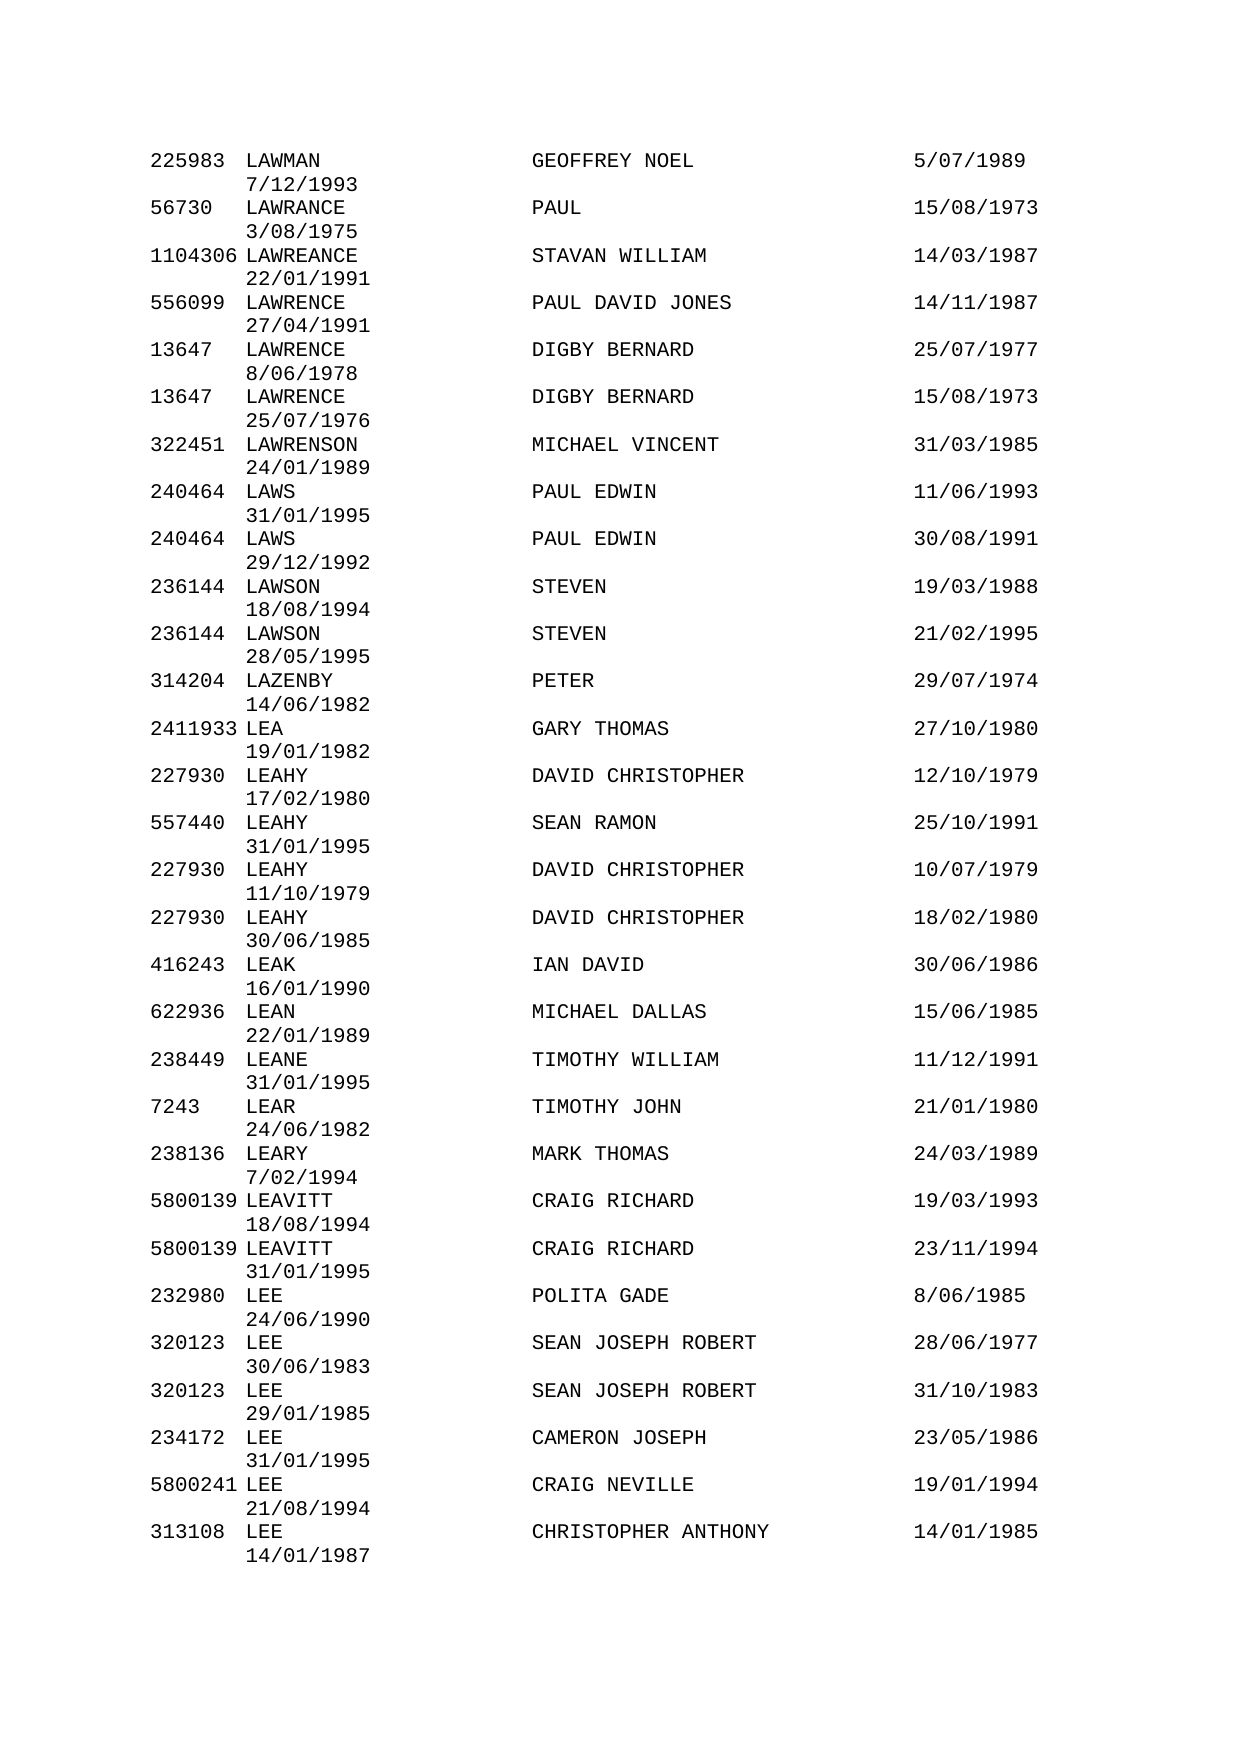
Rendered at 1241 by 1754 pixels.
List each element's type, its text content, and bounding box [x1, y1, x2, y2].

text 236144 LAWSON STEVEN 21/02/1995 28/05/1995 [150, 623, 1090, 670]
text 13647 LAWRENCE DIGBY BERNARD 15/08/1973 25/07/1976 [150, 386, 1090, 434]
text 227930 LEAHY DAVID CHRISTOPHER 18/02/1980 30/06/1985 [150, 907, 1090, 954]
text 13647 LAWRENCE DIGBY BERNARD 25/07/1977 8/06/1978 [150, 339, 1090, 386]
text 7243 LEAR TIMOTHY JOHN 21/01/1980 24/06/1982 [150, 1096, 1090, 1143]
text 416243 LEAK IAN DAVID 30/06/1986 16/01/1990 [150, 954, 1090, 1001]
text 5800139 LEAVITT CRAIG RICHARD 19/03/1993 18/08/1994 [150, 1190, 1090, 1238]
text 236144 LAWSON STEVEN 19/03/1988 18/08/1994 [150, 576, 1090, 623]
text 5800241 LEE CRAIG NEVILLE 19/01/1994 21/08/1994 [150, 1474, 1090, 1521]
text 320123 LEE SEAN JOSEPH ROBERT 31/10/1983 29/01/1985 [150, 1379, 1090, 1427]
text 557440 LEAHY SEAN RAMON 25/10/1991 31/01/1995 [150, 812, 1090, 859]
text 238449 LEANE TIMOTHY WILLIAM 11/12/1991 31/01/1995 [150, 1048, 1090, 1096]
text 322451 LAWRENSON MICHAEL VINCENT 31/03/1985 24/01/1989 [150, 434, 1090, 481]
text 556099 LAWRENCE PAUL DAVID JONES 14/11/1987 27/04/1991 [150, 292, 1090, 339]
text 240464 LAWS PAUL EDWIN 30/08/1991 29/12/1992 [150, 528, 1090, 576]
text 2411933 LEA GARY THOMAS 27/10/1980 19/01/1982 [150, 717, 1090, 765]
text 314204 LAZENBY PETER 29/07/1974 14/06/1982 [150, 670, 1090, 717]
text 5800139 LEAVITT CRAIG RICHARD 23/11/1994 31/01/1995 [150, 1238, 1090, 1285]
text 56730 LAWRANCE PAUL 15/08/1973 3/08/1975 [150, 197, 1090, 244]
text 227930 LEAHY DAVID CHRISTOPHER 12/10/1979 17/02/1980 [150, 765, 1090, 812]
text 227930 LEAHY DAVID CHRISTOPHER 10/07/1979 11/10/1979 [150, 859, 1090, 907]
text 313108 LEE CHRISTOPHER ANTHONY 14/01/1985 14/01/1987 [150, 1521, 1090, 1569]
text 320123 LEE SEAN JOSEPH ROBERT 28/06/1977 30/06/1983 [150, 1332, 1090, 1379]
text 1104306 LAWREANCE STAVAN WILLIAM 14/03/1987 22/01/1991 [150, 244, 1090, 292]
text 238136 LEARY MARK THOMAS 24/03/1989 7/02/1994 [150, 1143, 1090, 1190]
text 225983 LAWMAN GEOFFREY NOEL 5/07/1989 7/12/1993 [150, 150, 1090, 197]
text 234172 LEE CAMERON JOSEPH 23/05/1986 31/01/1995 [150, 1427, 1090, 1474]
text 240464 LAWS PAUL EDWIN 11/06/1993 31/01/1995 [150, 481, 1090, 528]
text 232980 LEE POLITA GADE 8/06/1985 24/06/1990 [150, 1285, 1090, 1332]
text 622936 LEAN MICHAEL DALLAS 15/06/1985 22/01/1989 [150, 1001, 1090, 1048]
